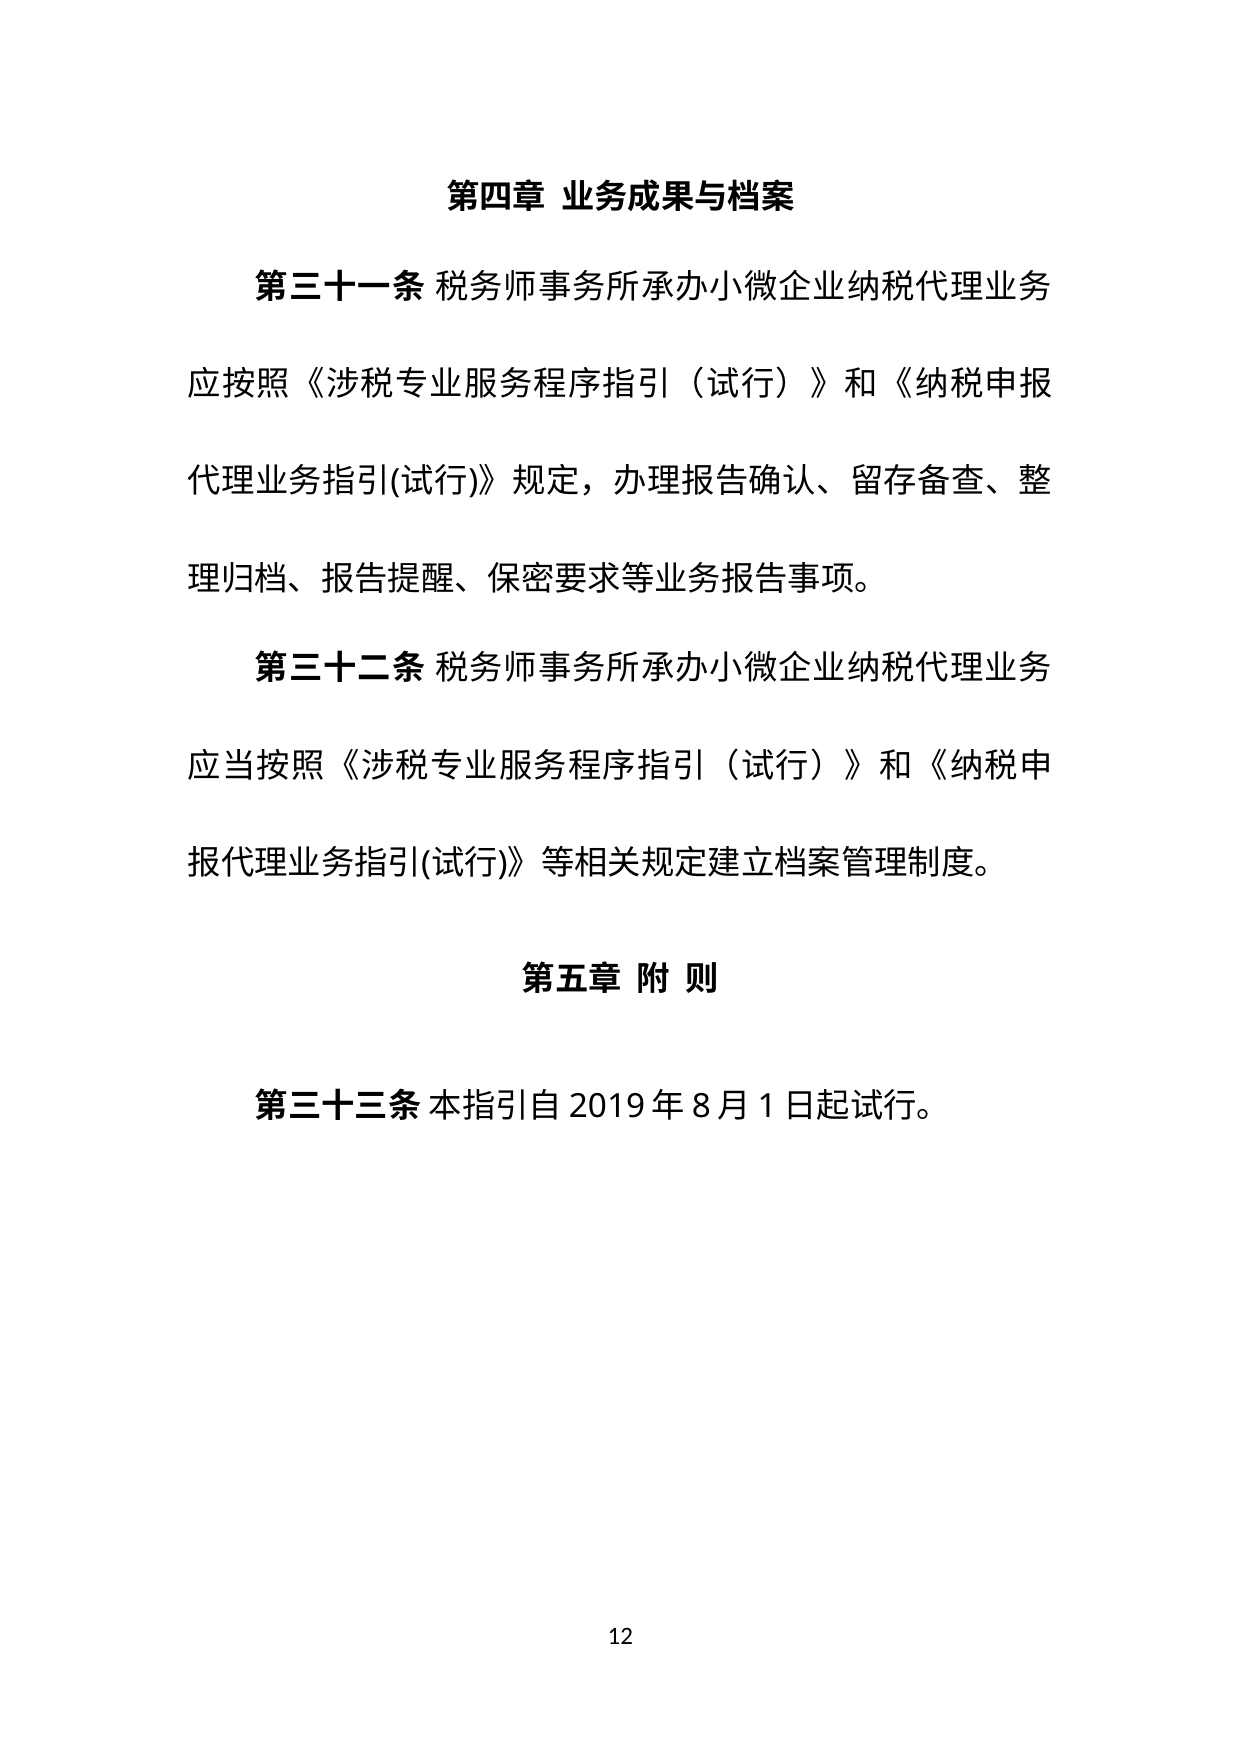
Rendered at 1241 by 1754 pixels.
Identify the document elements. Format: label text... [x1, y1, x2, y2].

text 第三十三条 本指引自2019年8月1日起试行。 [187, 1071, 1053, 1136]
text 第三十一条 税务师事务所承办小微企业纳税代理业务应按照《涉税专业服务程序指引（试行）》和《纳税申报代理业务指引(试行)》规定，办理报告确认、留存备查、整理归档、报告提醒、保密要求等业务报告事项。 [187, 251, 1053, 608]
subtitle 第四章 业务成果与档案 [187, 162, 1053, 227]
subtitle 第五章 附 则 [187, 944, 1053, 1009]
list 第三十二条 税务师事务所承办小微企业纳税代理业务应当按照《涉税专业服务程序指引（试行）》和《纳税申报代理业务指引(试行)》等相关规定建立档案管理制度。 [187, 633, 1053, 893]
